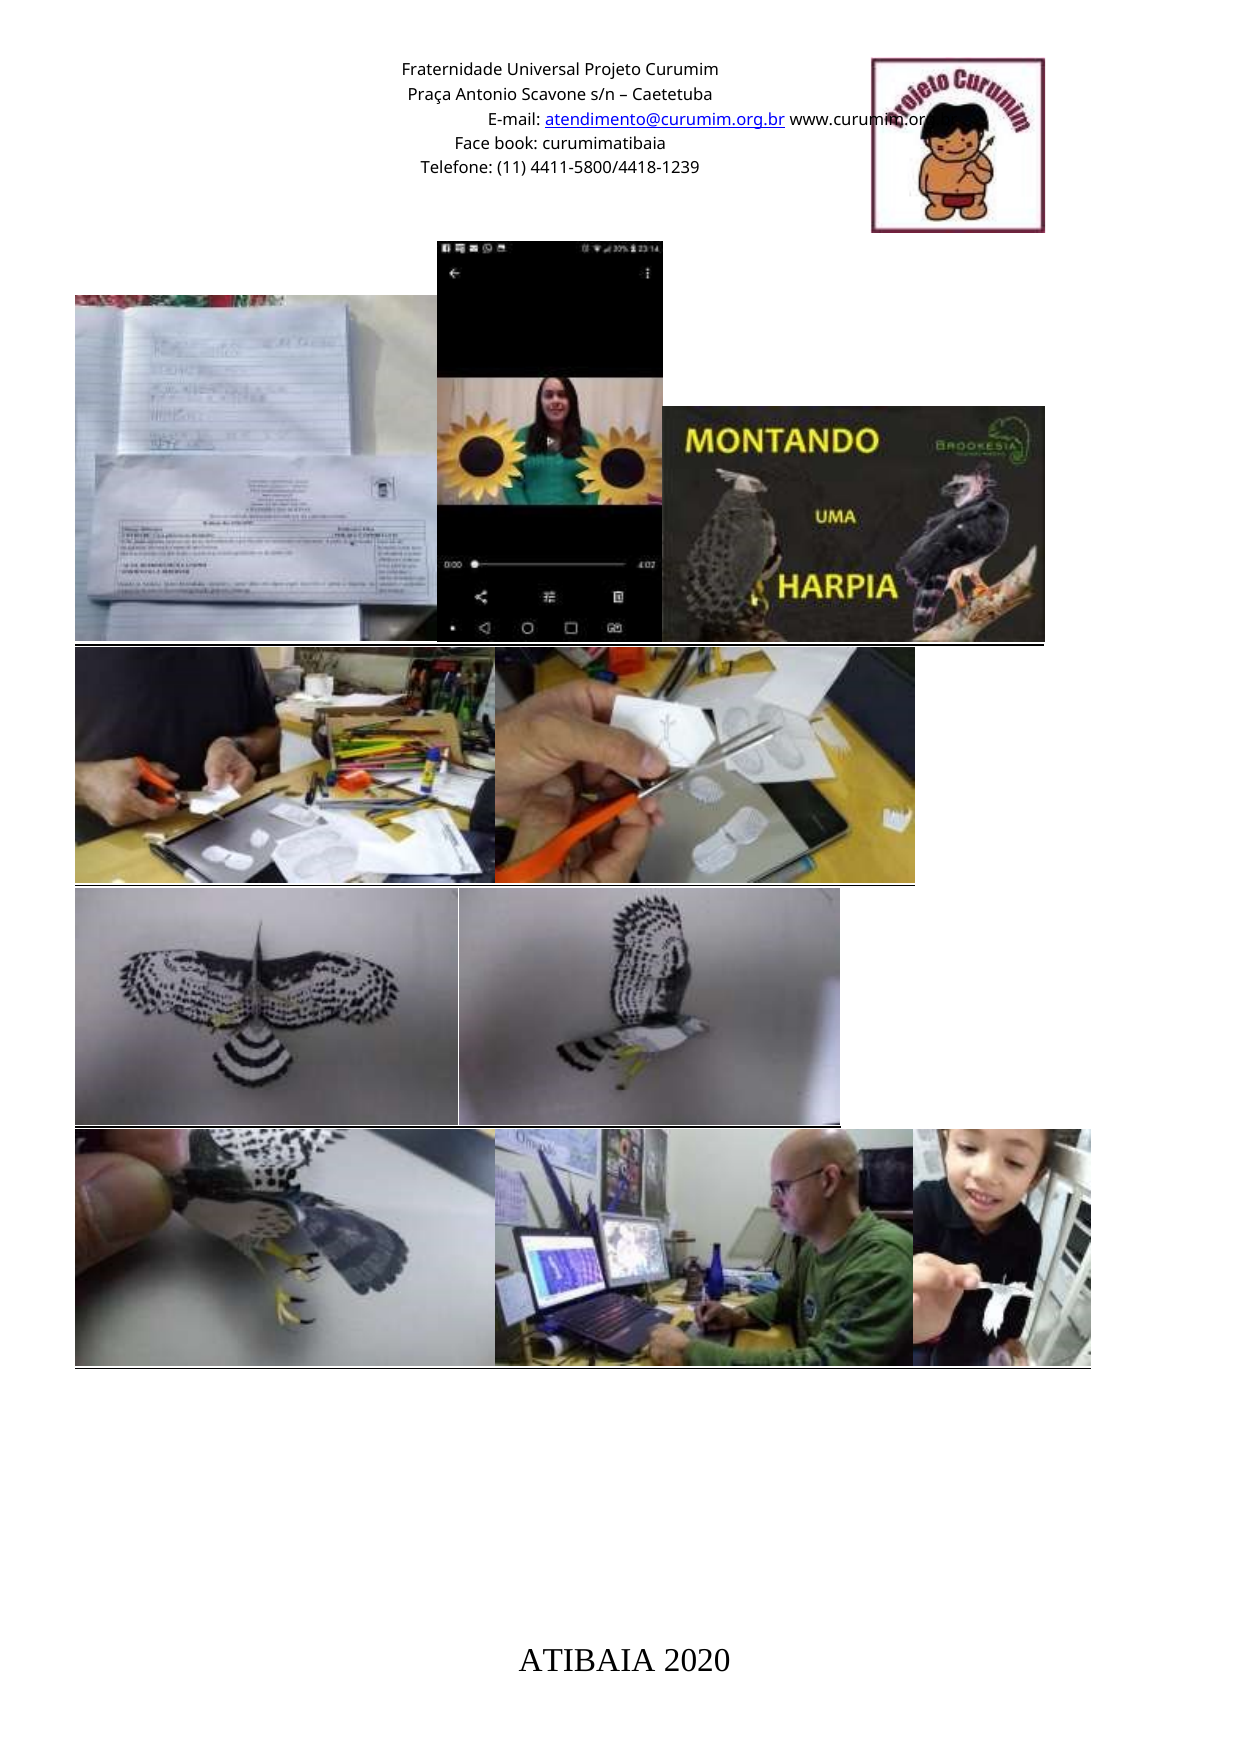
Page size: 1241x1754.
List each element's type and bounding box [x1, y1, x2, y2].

picture [870, 57, 1046, 233]
picture [75, 647, 915, 883]
picture [75, 1129, 1091, 1366]
picture [75, 888, 458, 1125]
picture [459, 888, 840, 1125]
picture [75, 241, 1045, 642]
